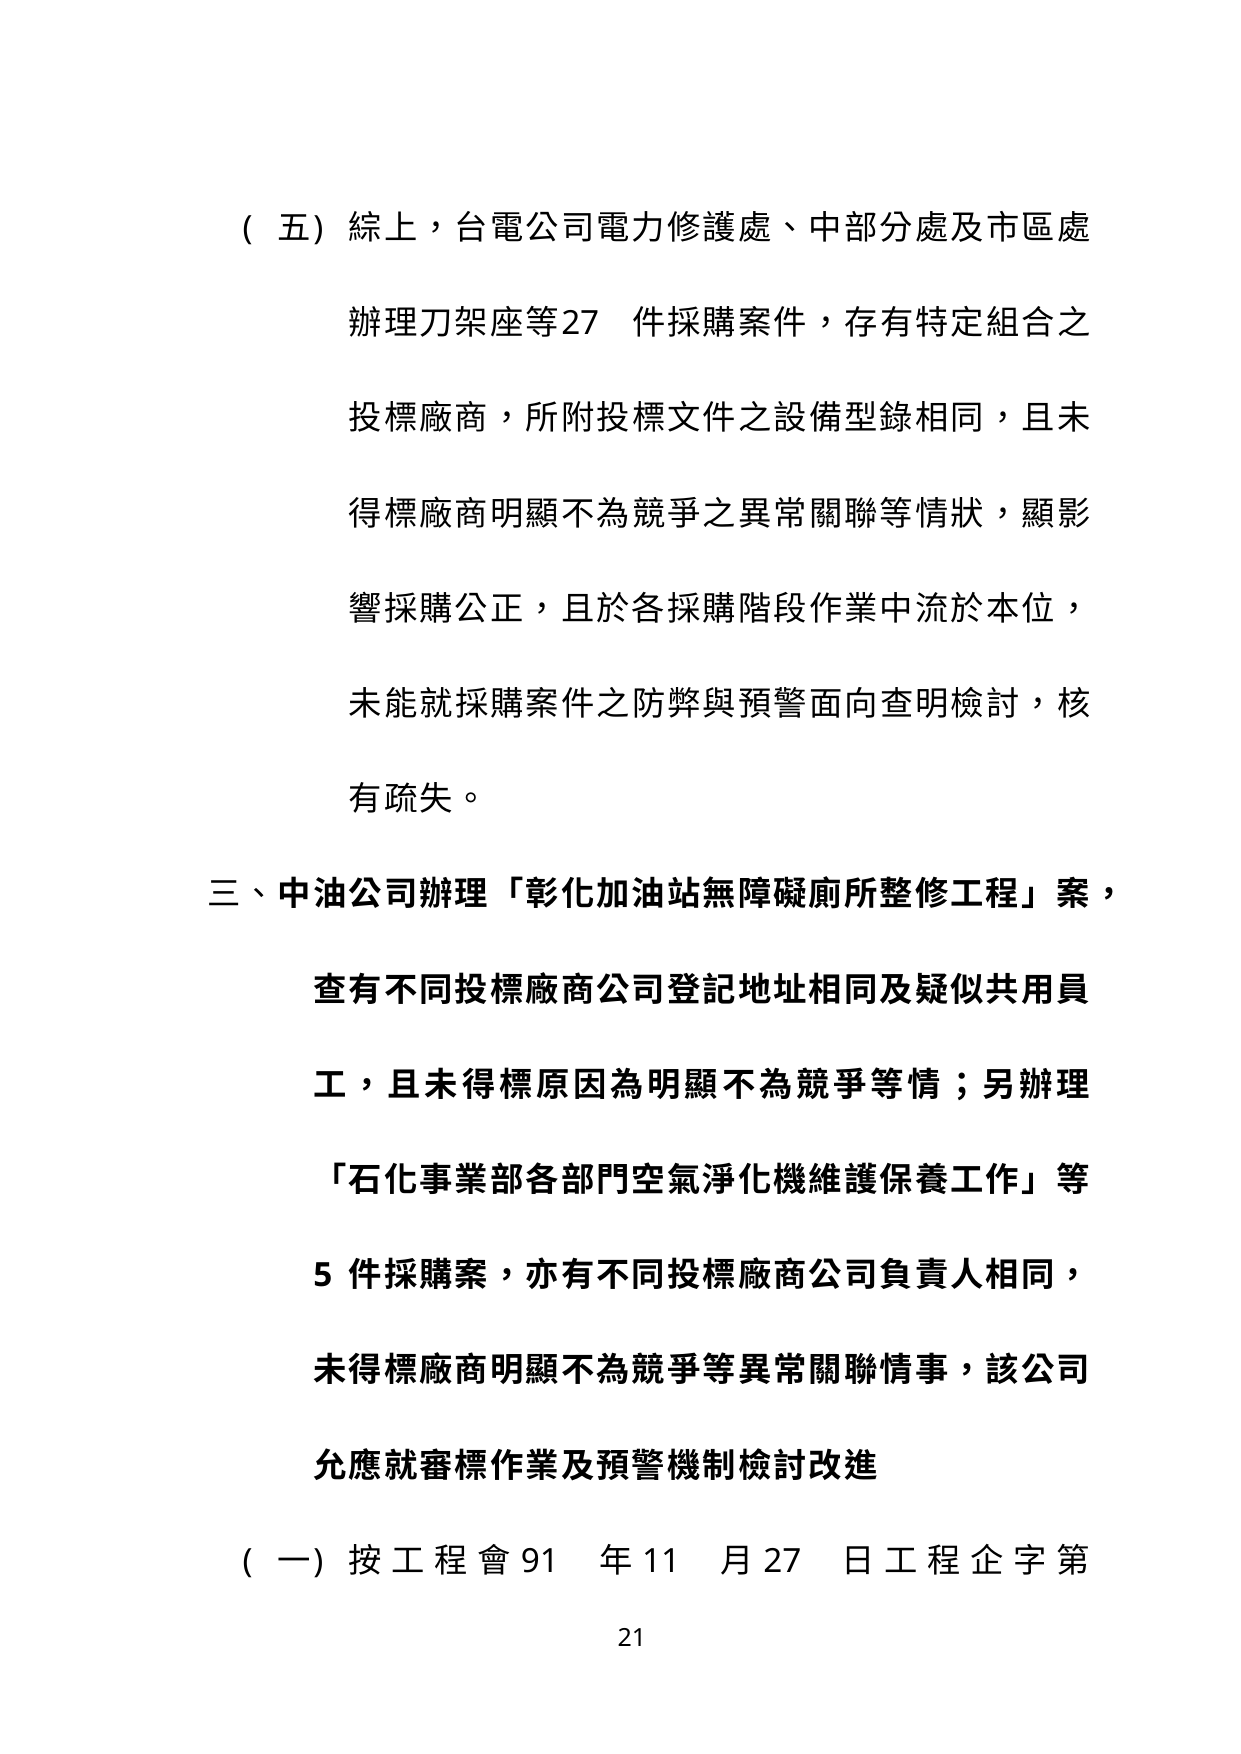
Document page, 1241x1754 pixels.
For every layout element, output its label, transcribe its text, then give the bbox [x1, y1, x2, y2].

subtitle 綜上，台電公司電力修護處、中部分處及市區處辦理刀架座等27件採購案件，存有特定組合之投標廠商，所附投標文件之設備型錄相同，且未得標廠商明顯不為競爭之異常關聯等情狀，顯影響採購公正，且於各採購階段作業中流於本位，未能就採購案件之防弊與預警面向查明檢討，核有疏失。 [242, 177, 1092, 844]
subtitle 中油公司辦理「彰化加油站無障礙廁所整修工程」案，查有不同投標廠商公司登記地址相同及疑似共用員工，且未得標原因為明顯不為競爭等情；另辦理「石化事業部各部門空氣淨化機維護保養工作」等5件採購案，亦有不同投標廠商公司負責人相同，未得標廠商明顯不為競爭等異常關聯情事，該公司允應就審標作業及預警機制檢討改進 [207, 844, 1092, 1510]
